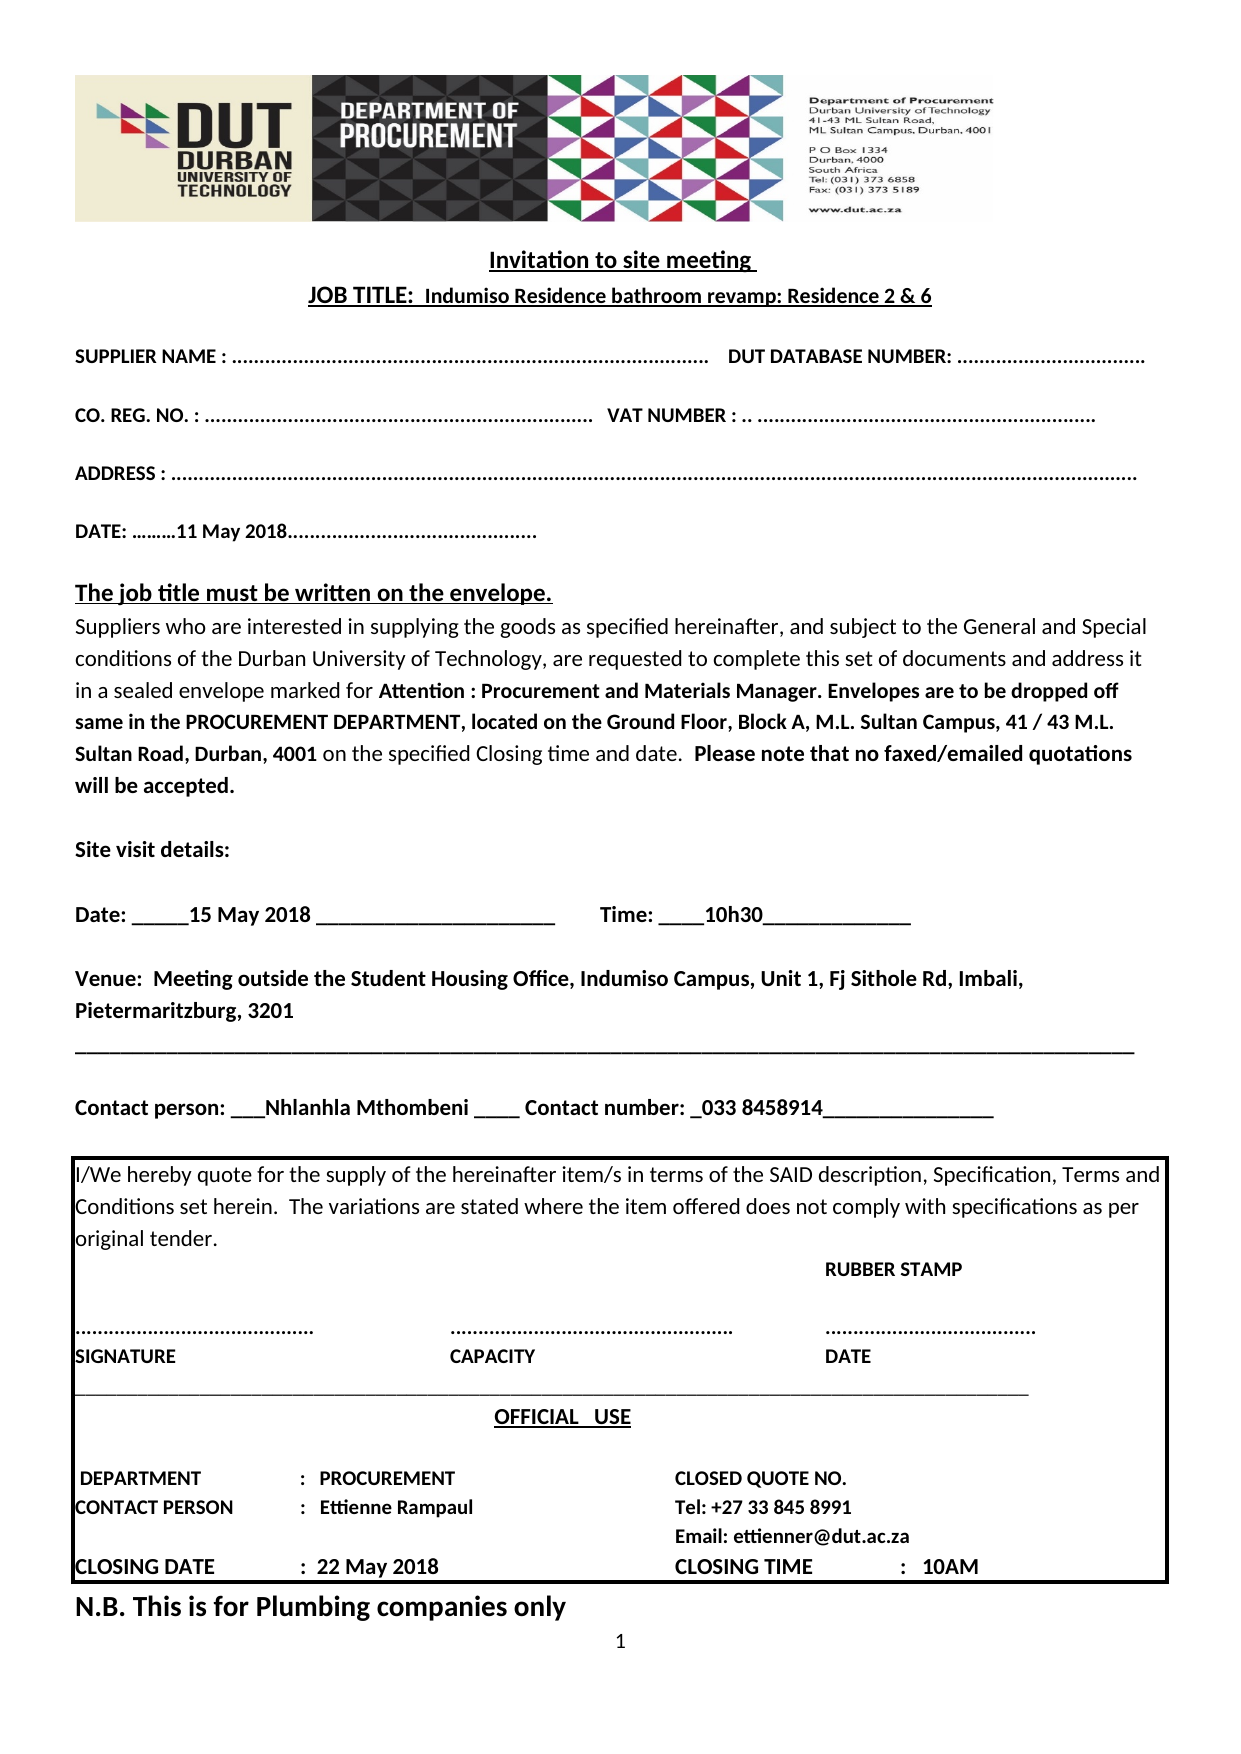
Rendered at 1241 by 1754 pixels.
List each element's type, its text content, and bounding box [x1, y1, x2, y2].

text I/We hereby quote for the supply of the hereinafter item/s in terms of the SAID description, Specification, Terms and Conditions set herein. The variations are stated where the item offered does not comply with specifications as per original tender. [75, 1160, 1165, 1252]
text Email: ettienner@dut.ac.za [75, 1519, 1165, 1548]
text RUBBER STAMP [75, 1252, 1165, 1282]
text DATE: ………11 May 2018............................................. [75, 518, 1165, 544]
text OFFICIAL USE [75, 1398, 1165, 1430]
text N.B. This is for Plumbing companies only [75, 1588, 1165, 1624]
text CLOSING DATE : 22 May 2018 CLOSING TIME : 10AM [75, 1548, 1165, 1580]
text ADDRESS : .............................................................................................................................................................................. [75, 460, 1165, 486]
text Date: _____15 May 2018 _____________________ Time: ____10h30_____________ [75, 900, 1165, 928]
text SUPPLIER NAME : ...................................................................................... DUT DATABASE NUMBER: .................................. [75, 343, 1165, 369]
text The job title must be written on the envelope. [75, 577, 1165, 607]
text CONTACT PERSON : Ettienne Rampaul Tel: +27 33 845 8991 [75, 1490, 1165, 1519]
text ........................................... ................................................... ...................................... [75, 1311, 1165, 1340]
text SIGNATURE CAPACITY DATE [75, 1340, 1165, 1369]
text Suppliers who are interested in supplying the goods as specified hereinafter, and subject to the General and Special conditions of the Durban University of Technology, are requested to complete this set of documents and address it in a sealed envelope marked for Attention : Procurement and Materials Manager. Envelopes are to be dropped off same in the PROCUREMENT DEPARTMENT, located on the Ground Floor, Block A, M.L. Sultan Campus, 41 / 43 M.L. Sultan Road, Durban, 4001 on the specified Closing time and date. Please note that no faxed/emailed quotations will be accepted. [75, 612, 1165, 799]
text CO. REG. NO. : ...................................................................... VAT NUMBER : .. ............................................................. [75, 402, 1165, 427]
text JOB TITLE: Indumiso Residence bathroom revamp: Residence 2 & 6 [75, 279, 1165, 310]
picture [75, 75, 994, 222]
text Venue: Meeting outside the Student Housing Office, Indumiso Campus, Unit 1, Fj Sithole Rd, Imbali, Pietermaritzburg, 3201 _____________________________________________________________________________________________ [75, 964, 1165, 1057]
text ____________________________________________________________________________________________ [75, 1369, 1165, 1398]
text Invitation to site meeting [75, 244, 1165, 275]
text Site visit details: [75, 836, 1165, 863]
text Contact person: ___Nhlanhla Mthombeni ____ Contact number: _033 8458914_______________ [75, 1093, 1165, 1121]
text DEPARTMENT : PROCUREMENT CLOSED QUOTE NO. [75, 1461, 1165, 1490]
